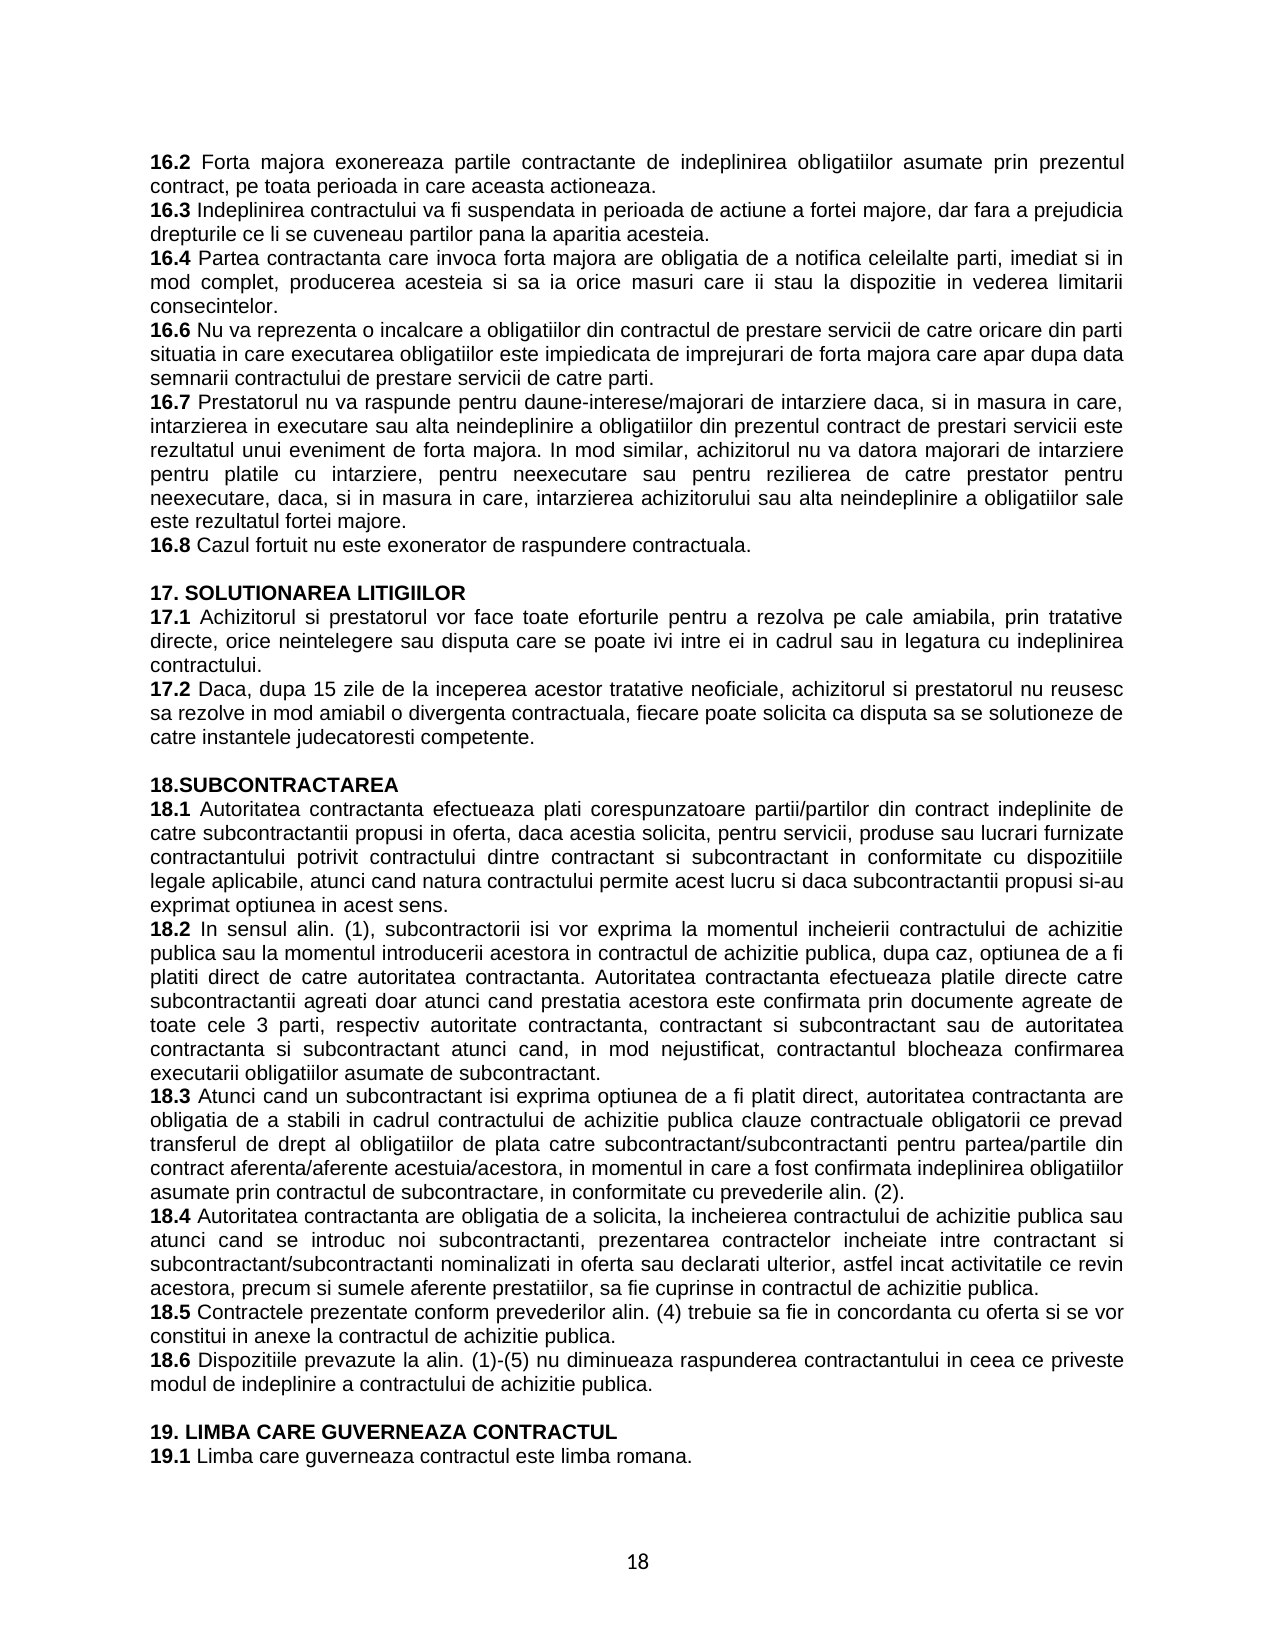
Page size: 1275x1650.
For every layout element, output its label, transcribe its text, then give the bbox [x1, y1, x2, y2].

text 18.4 Autoritatea contractanta are obligatia de a solicita, la incheierea contractului de achizitie publica sau atunci cand se introduc noi subcontractanti, prezentarea contractelor incheiate intre contractant si subcontractant/subcontractanti nominalizati in oferta sau declarati ulterior, astfel incat activitatile ce revin acestora, precum si sumele aferente prestatiilor, sa fie cuprinse in contractul de achizitie publica. [150, 1204, 1125, 1300]
text 16.7 Prestatorul nu va raspunde pentru daune-interese/majorari de intarziere daca, si in masura in care, intarzierea in executare sau alta neindeplinire a obligatiilor din prezentul contract de prestari servicii este rezultatul unui eveniment de forta majora. In mod similar, achizitorul nu va datora majorari de intarziere pentru platile cu intarziere, pentru neexecutare sau pentru rezilierea de catre prestator pentru neexecutare, daca, si in masura in care, intarzierea achizitorului sau alta neindeplinire a obligatiilor sale este rezultatul fortei majore. [150, 389, 1125, 533]
text 18.1 Autoritatea contractanta efectueaza plati corespunzatoare partii/partilor din contract indeplinite de catre subcontractantii propusi in oferta, daca acestia solicita, pentru servicii, produse sau lucrari furnizate contractantului potrivit contractului dintre contractant si subcontractant in conformitate cu dispozitiile legale aplicabile, atunci cand natura contractului permite acest lucru si daca subcontractantii propusi si-au exprimat optiunea in acest sens. [150, 797, 1125, 917]
text 18.6 Dispozitiile prevazute la alin. (1)-(5) nu diminueaza raspunderea contractantului in ceea ce priveste modul de indeplinire a contractului de achizitie publica. [150, 1348, 1125, 1396]
text 17. SOLUTIONAREA LITIGIILOR [150, 581, 1125, 605]
text 18.3 Atunci cand un subcontractant isi exprima optiunea de a fi platit direct, autoritatea contractanta are obligatia de a stabili in cadrul contractului de achizitie publica clauze contractuale obligatorii ce prevad transferul de drept al obligatiilor de plata catre subcontractant/subcontractanti pentru partea/partile din contract aferenta/aferente acestuia/acestora, in momentul in care a fost confirmata indeplinirea obligatiilor asumate prin contractul de subcontractare, in conformitate cu prevederile alin. (2). [150, 1084, 1125, 1204]
text 18.SUBCONTRACTAREA [150, 773, 1125, 797]
text 19. LIMBA CARE GUVERNEAZA CONTRACTUL [150, 1420, 1125, 1444]
text 16.8 Cazul fortuit nu este exonerator de raspundere contractuala. [150, 533, 1125, 557]
text 17.1 Achizitorul si prestatorul vor face toate eforturile pentru a rezolva pe cale amiabila, prin tratative directe, orice neintelegere sau disputa care se poate ivi intre ei in cadrul sau in legatura cu indeplinirea contractului. [150, 605, 1125, 677]
text 18.2 In sensul alin. (1), subcontractorii isi vor exprima la momentul incheierii contractului de achizitie publica sau la momentul introducerii acestora in contractul de achizitie publica, dupa caz, optiunea de a fi platiti direct de catre autoritatea contractanta. Autoritatea contractanta efectueaza platile directe catre subcontractantii agreati doar atunci cand prestatia acestora este confirmata prin documente agreate de toate cele 3 parti, respectiv autoritate contractanta, contractant si subcontractant sau de autoritatea contractanta si subcontractant atunci cand, in mod nejustificat, contractantul blocheaza confirmarea executarii obligatiilor asumate de subcontractant. [150, 917, 1125, 1084]
text 19.1 Limba care guverneaza contractul este limba romana. [150, 1444, 1125, 1468]
text 16.4 Partea contractanta care invoca forta majora are obligatia de a notifica celeilalte parti, imediat si in mod complet, producerea acesteia si sa ia orice masuri care ii stau la dispozitie in vederea limitarii consecintelor. [150, 246, 1125, 318]
text 16.2 Forta majora exonereaza partile contractante de indeplinirea obligatiilor asumate prin prezentul contract, pe toata perioada in care aceasta actioneaza. [150, 150, 1125, 198]
text 16.3 Indeplinirea contractului va fi suspendata in perioada de actiune a fortei majore, dar fara a prejudicia drepturile ce li se cuveneau partilor pana la aparitia acesteia. [150, 198, 1125, 246]
text 16.6 Nu va reprezenta o incalcare a obligatiilor din contractul de prestare servicii de catre oricare din parti situatia in care executarea obligatiilor este impiedicata de imprejurari de forta majora care apar dupa data semnarii contractului de prestare servicii de catre parti. [150, 318, 1125, 389]
text 18.5 Contractele prezentate conform prevederilor alin. (4) trebuie sa fie in concordanta cu oferta si se vor constitui in anexe la contractul de achizitie publica. [150, 1300, 1125, 1348]
text 17.2 Daca, dupa 15 zile de la inceperea acestor tratative neoficiale, achizitorul si prestatorul nu reusesc sa rezolve in mod amiabil o divergenta contractuala, fiecare poate solicita ca disputa sa se solutioneze de catre instantele judecatoresti competente. [150, 677, 1125, 749]
